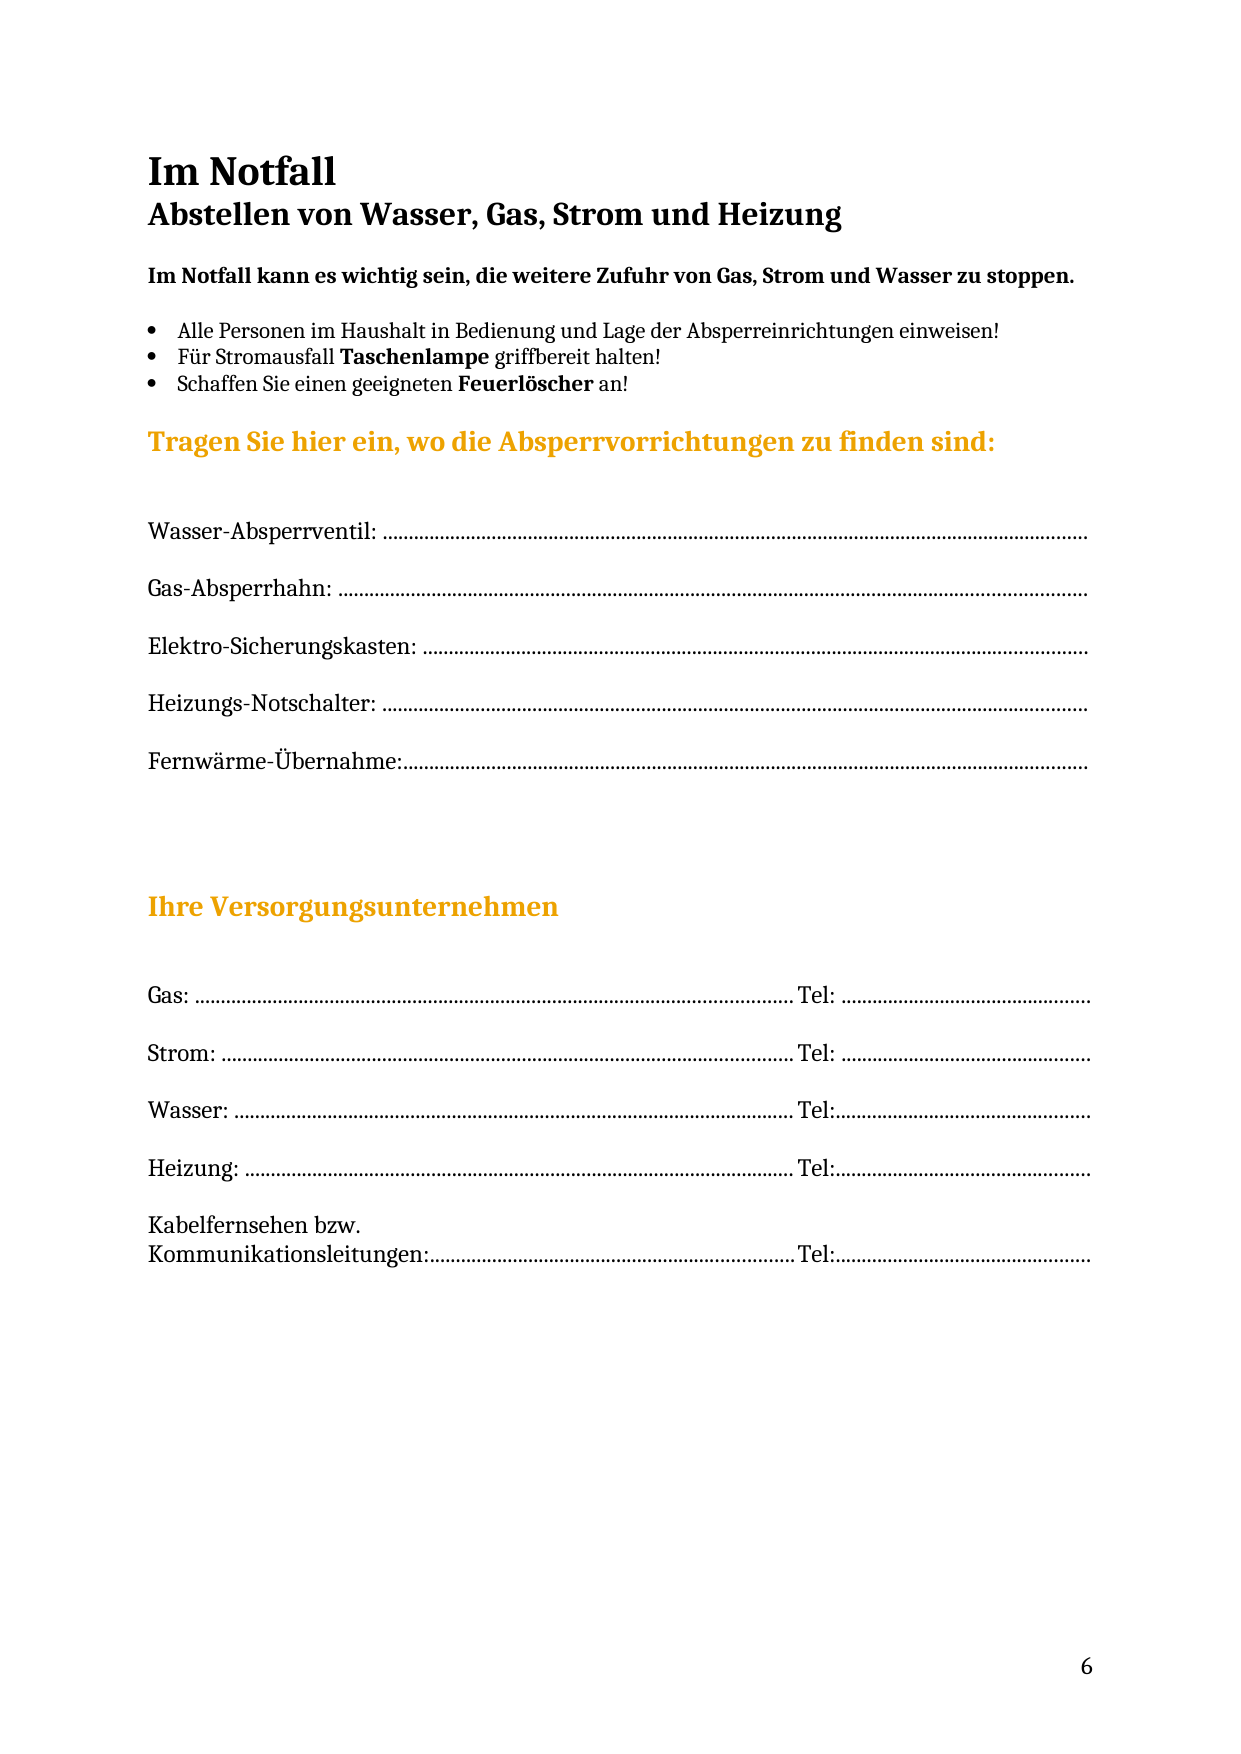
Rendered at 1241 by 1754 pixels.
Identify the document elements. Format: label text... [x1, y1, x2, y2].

text Alle Personen im Haushalt in Bedienung und Lage der Absperreinrichtungen einweisen! [148, 318, 1093, 344]
text Wasser-Absperrventil: [148, 517, 1093, 545]
text Heizungs-Notschalter: [148, 689, 1093, 718]
text Gas-Absperrhahn: [148, 574, 1093, 603]
text Wasser: Tel: [148, 1096, 1093, 1125]
text Für Stromausfall Taschenlampe griffbereit halten! [148, 344, 1093, 370]
text Ihre Versorgungsunternehmen [148, 890, 1093, 924]
text Abstellen von Wasser, Gas, Strom und Heizung [148, 196, 1093, 234]
text Schaffen Sie einen geeigneten Feuerlöscher an! [148, 370, 1093, 397]
text Gas: Tel: [148, 981, 1093, 1010]
text Im Notfall kann es wichtig sein, die weitere Zufuhr von Gas, Strom und Wasser zu stoppen. [148, 263, 1093, 289]
text Tragen Sie hier ein, wo die Absperrvorrichtungen zu finden sind: [148, 426, 1093, 459]
text Heizung: Tel: [148, 1154, 1093, 1183]
text Elektro-Sicherungskasten: [148, 632, 1093, 660]
text Fernwärme-Übernahme: [148, 747, 1093, 775]
text Kabelfernsehen bzw. Kommunikationsleitungen: Tel: [148, 1211, 1093, 1269]
text Strom: Tel: [148, 1039, 1093, 1068]
text Im Notfall [148, 148, 1093, 196]
